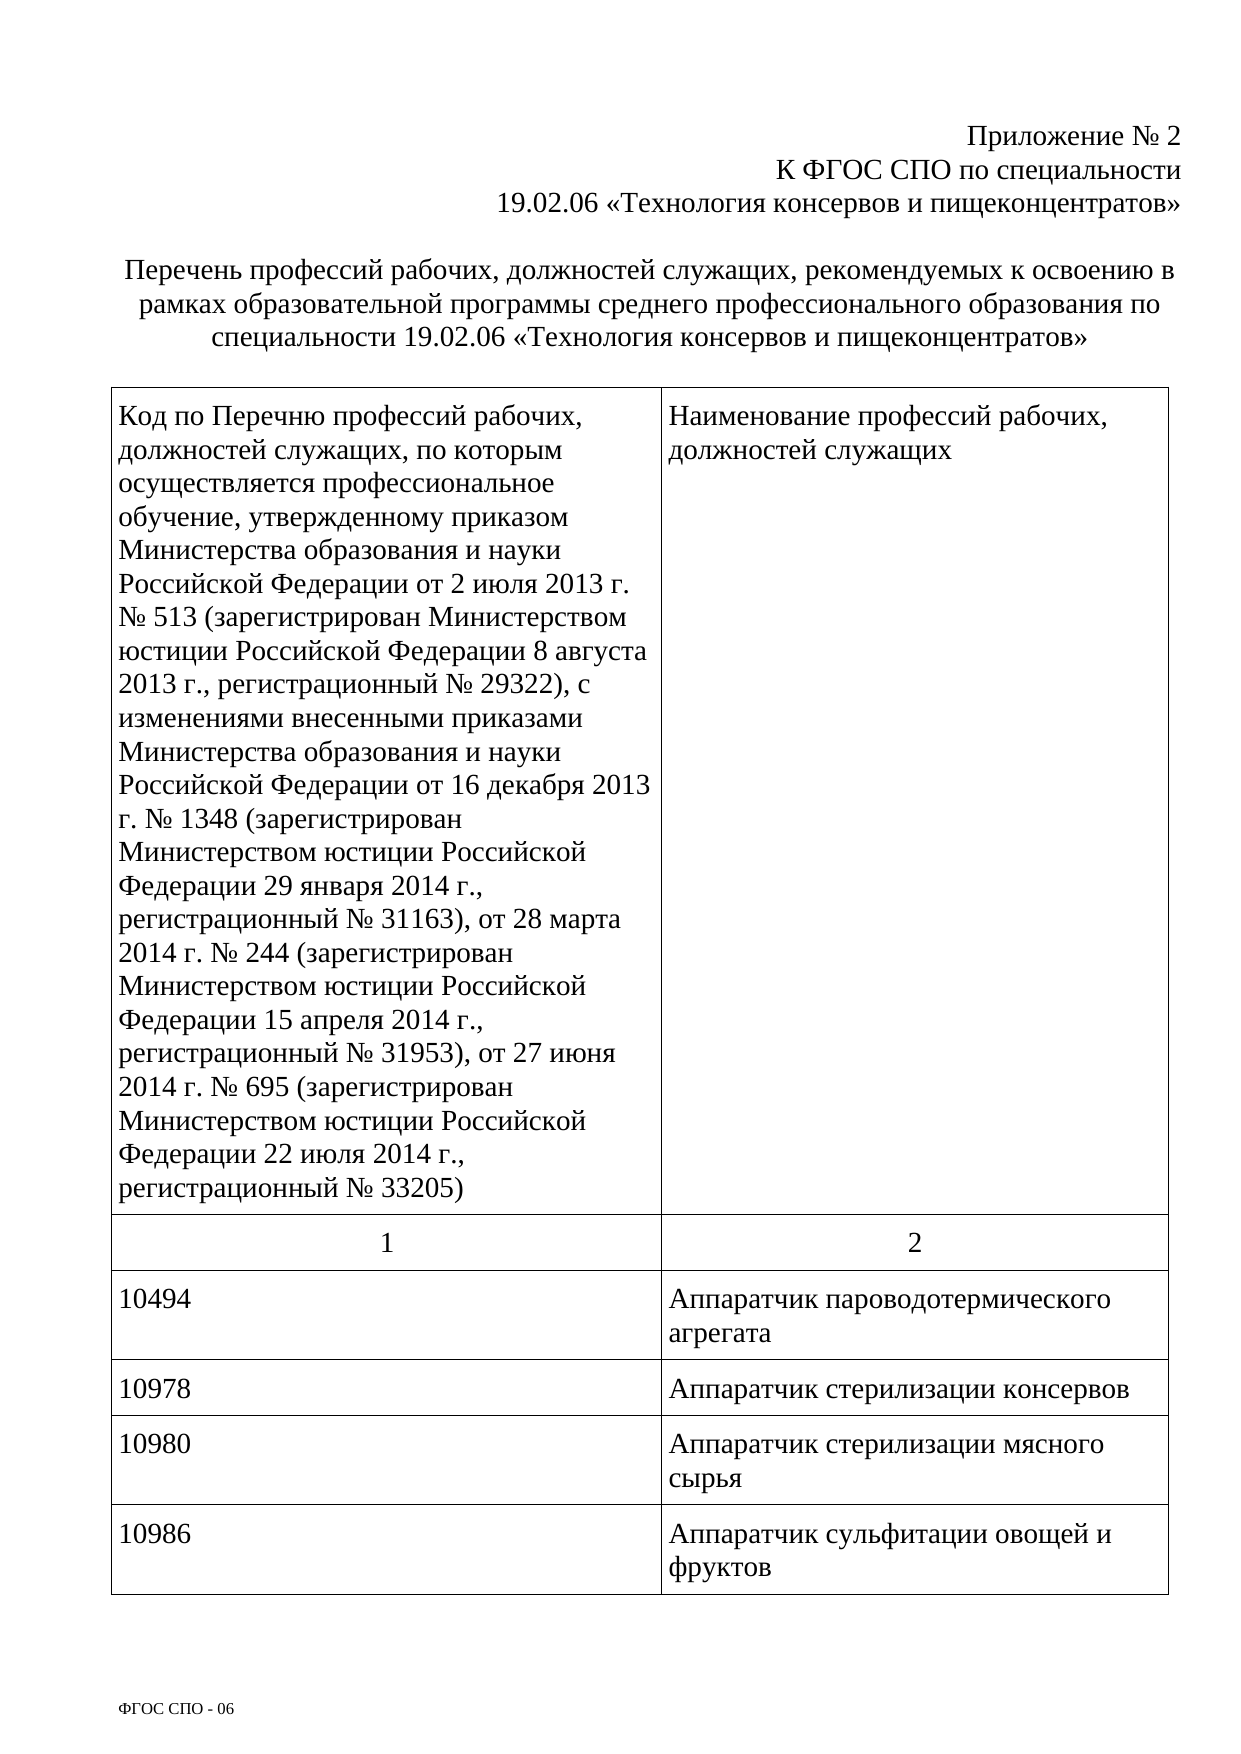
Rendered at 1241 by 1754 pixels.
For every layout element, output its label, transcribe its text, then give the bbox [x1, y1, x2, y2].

table_cell 10494 [112, 1271, 661, 1359]
table_cell 10986 [112, 1505, 661, 1594]
text К ФГОС СПО по специальности [148, 152, 1181, 185]
table_cell 2 [662, 1215, 1168, 1270]
table_cell 10980 [112, 1416, 661, 1504]
text Перечень профессий рабочих, должностей служащих, рекомендуемых к освоению в рамках образовательной программы среднего профессионального образования по специальности 19.02.06 «Технология консервов и пищеконцентратов» [118, 252, 1181, 353]
table_header Код по Перечню профессий рабочих, должностей служащих, по которым осуществляется профессиональное обучение, утвержденному приказом Министерства образования и науки Российской Федерации от 2 июля . № 513 (зарегистрирован Министерством юстиции Российской Федерации 8 августа ., регистрационный № 29322), с изменениями внесенными приказами Министерства образования и науки Российской Федерации от 16 декабря . № 1348 (зарегистрирован Министерством юстиции Российской Федерации 29 января ., регистрационный № 31163), от 28 марта . № 244 (зарегистрирован Министерством юстиции Российской Федерации 15 апреля ., регистрационный № 31953), от 27 июня . № 695 (зарегистрирован Министерством юстиции Российской Федерации 22 июля ., регистрационный № 33205) [112, 388, 661, 1214]
table_header Наименование профессий рабочих, должностей служащих [662, 388, 1168, 1214]
table_cell 10978 [112, 1360, 661, 1415]
table_cell Аппаратчик сульфитации овощей и фруктов [662, 1505, 1168, 1594]
table_cell Аппаратчик стерилизации мясного сырья [662, 1416, 1168, 1504]
table_cell Аппаратчик пароводотермического агрегата [662, 1271, 1168, 1359]
text 19.02.06 «Технология консервов и пищеконцентратов» [148, 185, 1181, 219]
table_cell Аппаратчик стерилизации консервов [662, 1360, 1168, 1415]
text Приложение № 2 [148, 118, 1181, 152]
table_cell 1 [112, 1215, 661, 1270]
